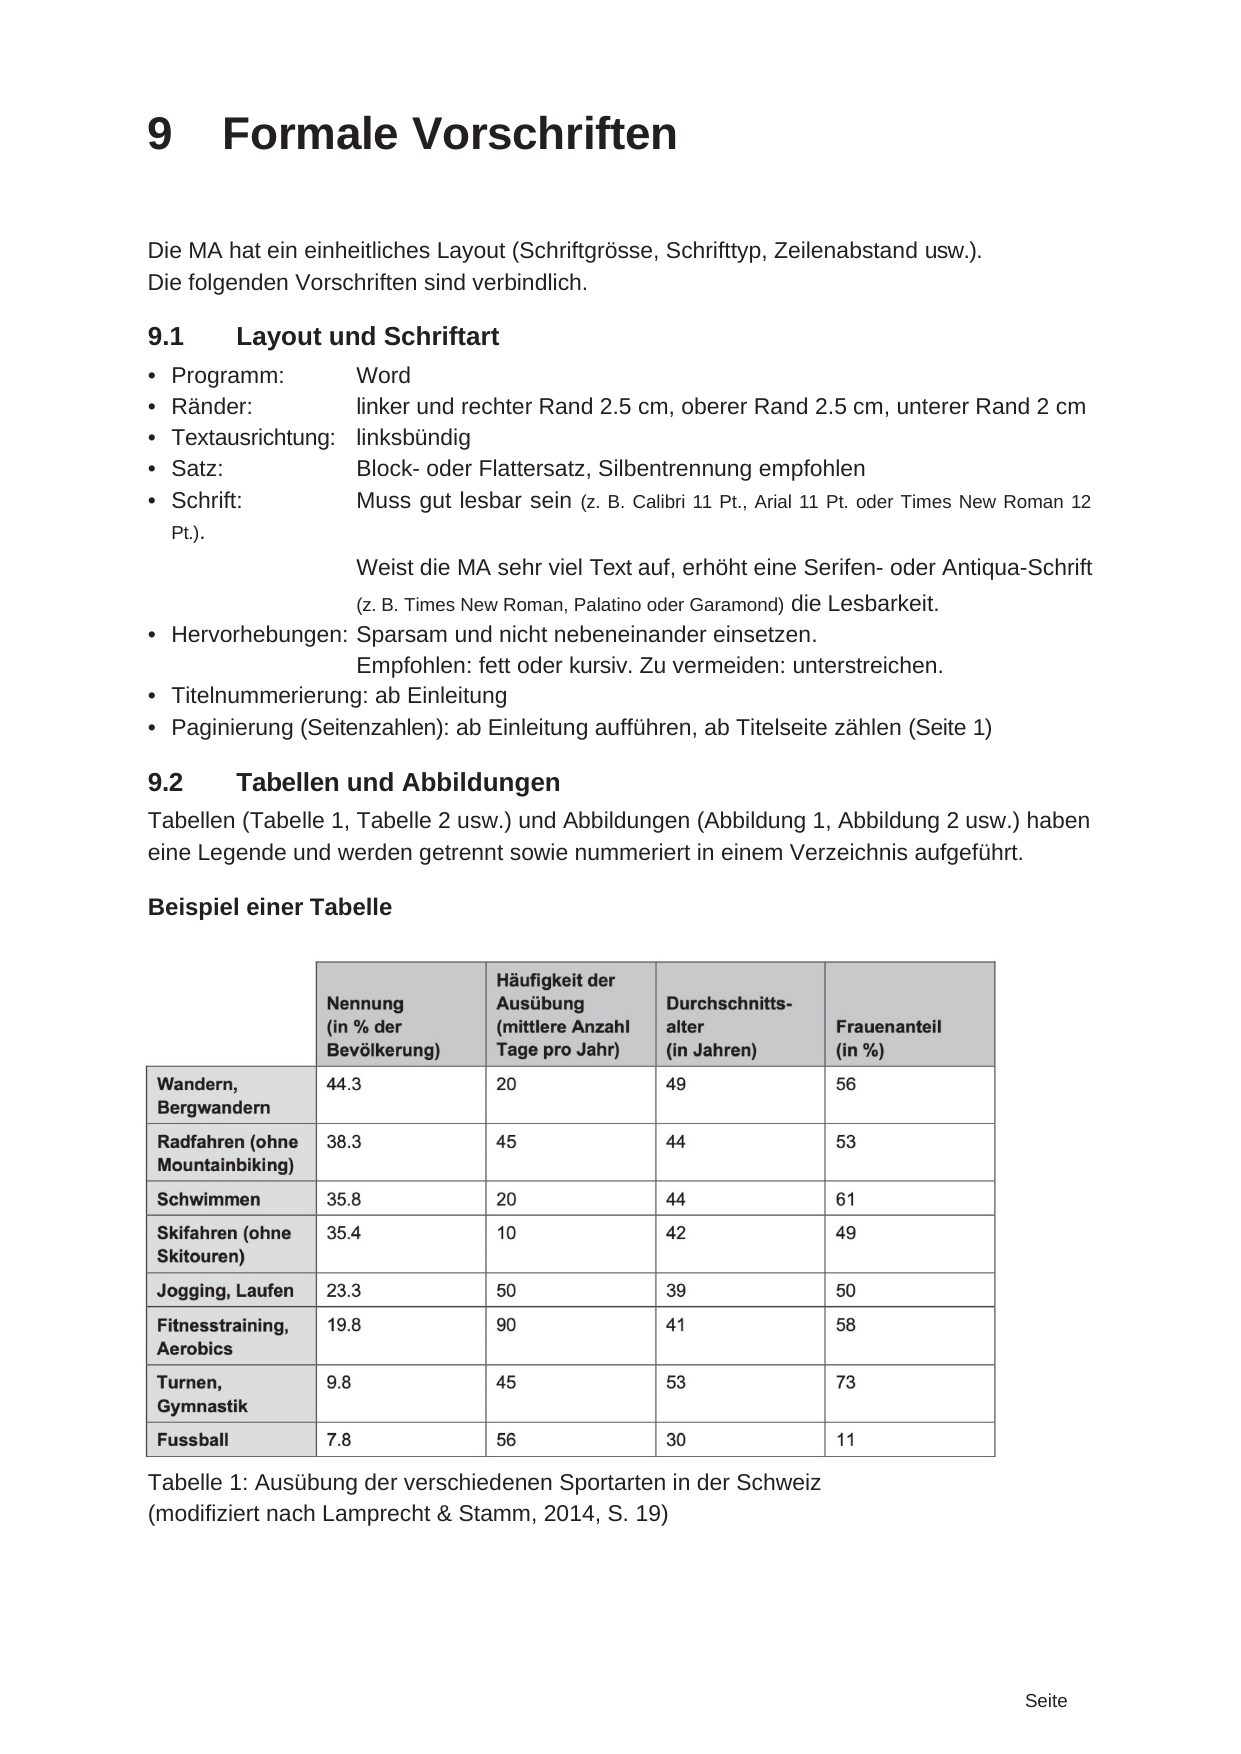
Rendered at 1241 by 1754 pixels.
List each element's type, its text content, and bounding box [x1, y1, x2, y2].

list Textausrichtung: linksbündig [148, 424, 1109, 451]
text Weist die MA sehr viel Text auf, erhöht eine Serifen- oder Antiqua-Schrift [131, 554, 1093, 580]
subtitle Layout und Schriftart [148, 321, 1109, 351]
list Satz: Block- oder Flattersatz, Silbentrennung empfohlen [148, 455, 1109, 482]
text Tabellen (Tabelle 1, Tabelle 2 usw.) und Abbildungen (Abbildung 1, Abbildung 2 usw.) haben eine Legende und werden getrennt sowie nummeriert in einem Verzeichnis aufgeführt. [148, 807, 1096, 865]
list Hervorhebungen: Sparsam und nicht nebeneinander einsetzen. [148, 621, 1093, 647]
list Titelnummerierung: ab Einleitung [148, 683, 1109, 709]
list Ränder: linker und rechter Rand 2.5 cm, oberer Rand 2.5 cm, unterer Rand 2 cm [148, 393, 1109, 419]
subtitle Formale Vorschriften [148, 107, 1109, 159]
subtitle Tabellen und Abbildungen [148, 767, 1109, 797]
list Schrift: Muss gut lesbar sein (z. B. Calibri 11 Pt., Arial 11 Pt. oder Times New Roman 12 Pt.). [148, 487, 1093, 544]
list Paginierung (Seitenzahlen): ab Einleitung aufführen, ab Titelseite zählen (Seite 1) [148, 714, 1109, 740]
picture [131, 948, 1008, 1469]
list Programm: Word [148, 362, 1109, 388]
text Die MA hat ein einheitliches Layout (Schriftgrösse, Schrifttyp, Zeilenabstand usw.). [147, 237, 1100, 264]
text (z. B. Times New Roman, Palatino oder Garamond) die Lesbarkeit. [356, 590, 1093, 616]
text Empfohlen: fett oder kursiv. Zu vermeiden: unterstreichen. [131, 652, 1093, 678]
subtitle Beispiel einer Tabelle [148, 893, 1109, 921]
text Die folgenden Vorschriften sind verbindlich. [147, 268, 1100, 295]
text Tabelle 1: Ausübung der verschiedenen Sportarten in der Schweiz (modifiziert nach Lamprecht & Stamm, 2014, S. 19) [148, 1469, 931, 1526]
